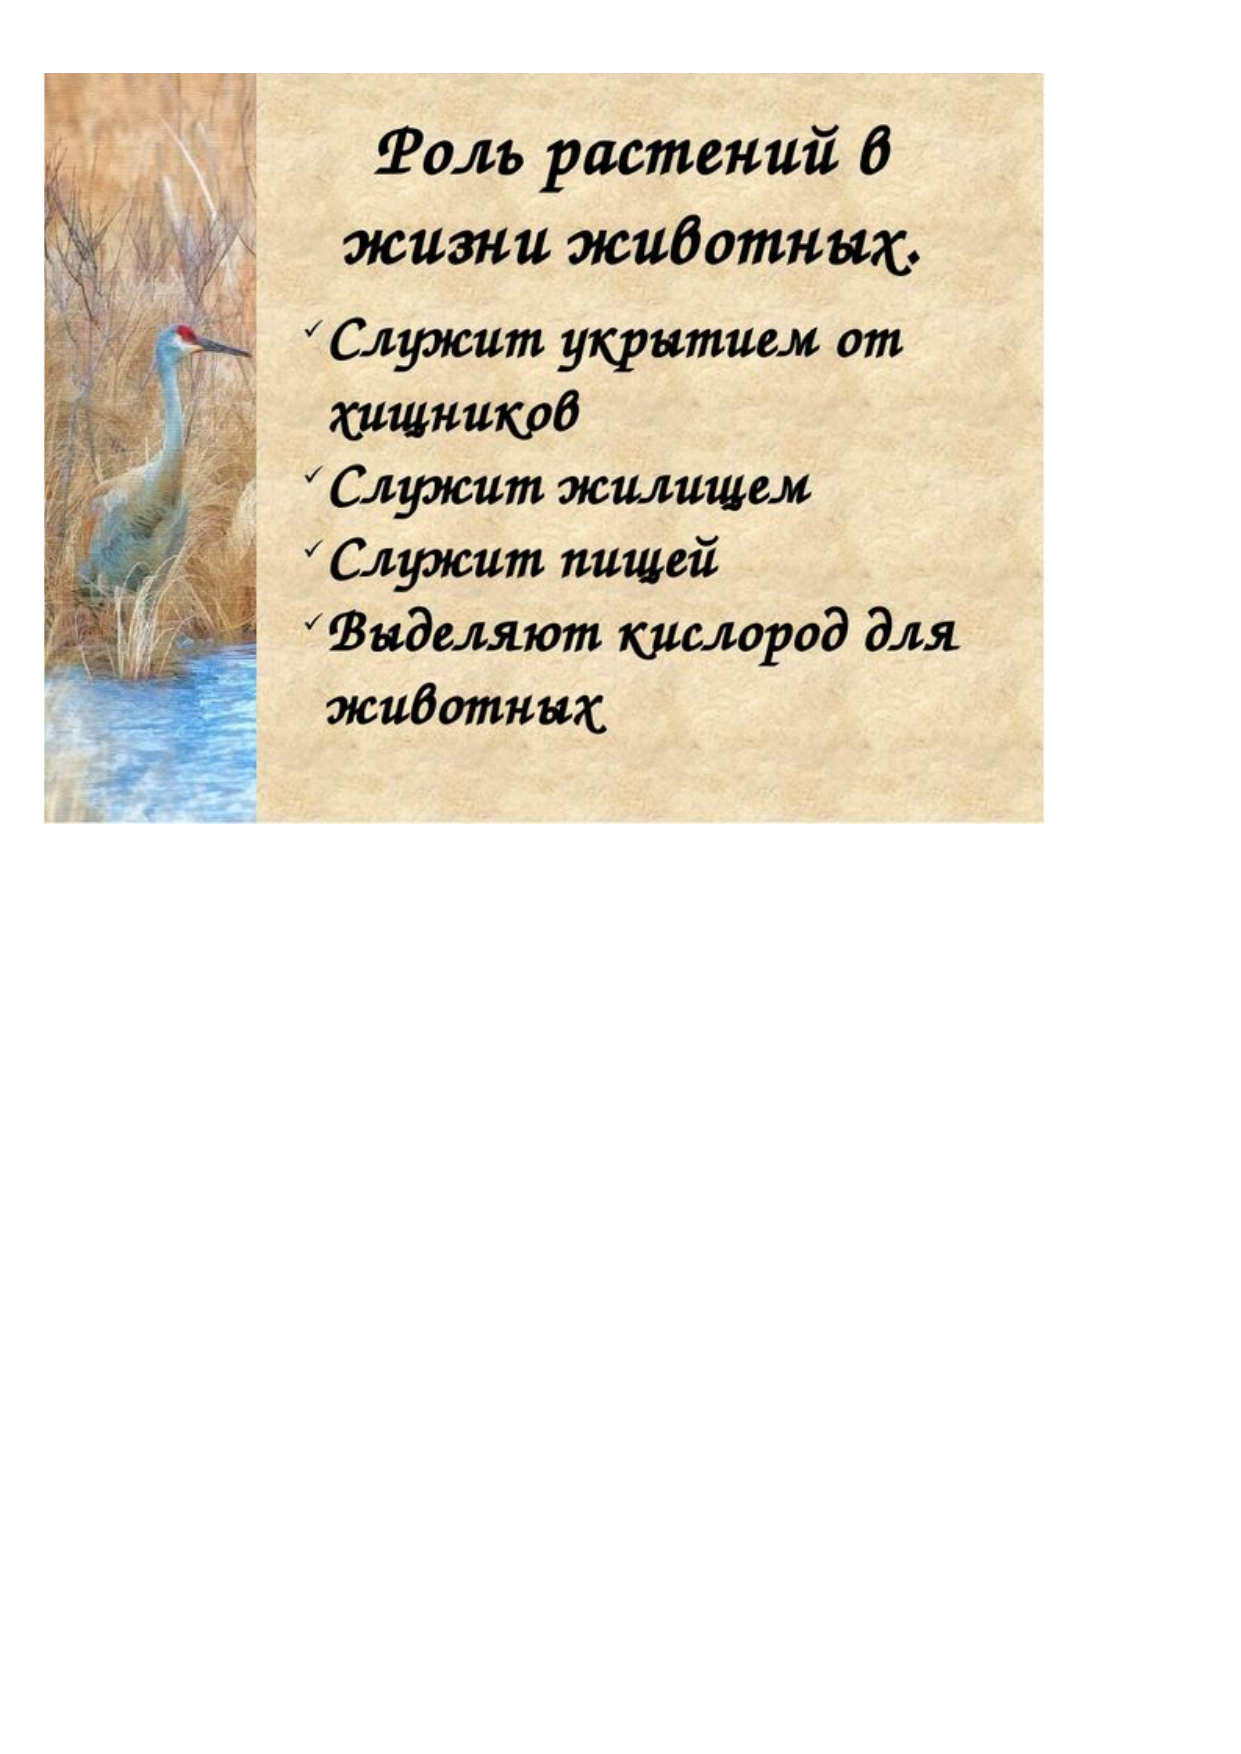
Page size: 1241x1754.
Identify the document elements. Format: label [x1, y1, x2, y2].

picture [44, 73, 1045, 824]
